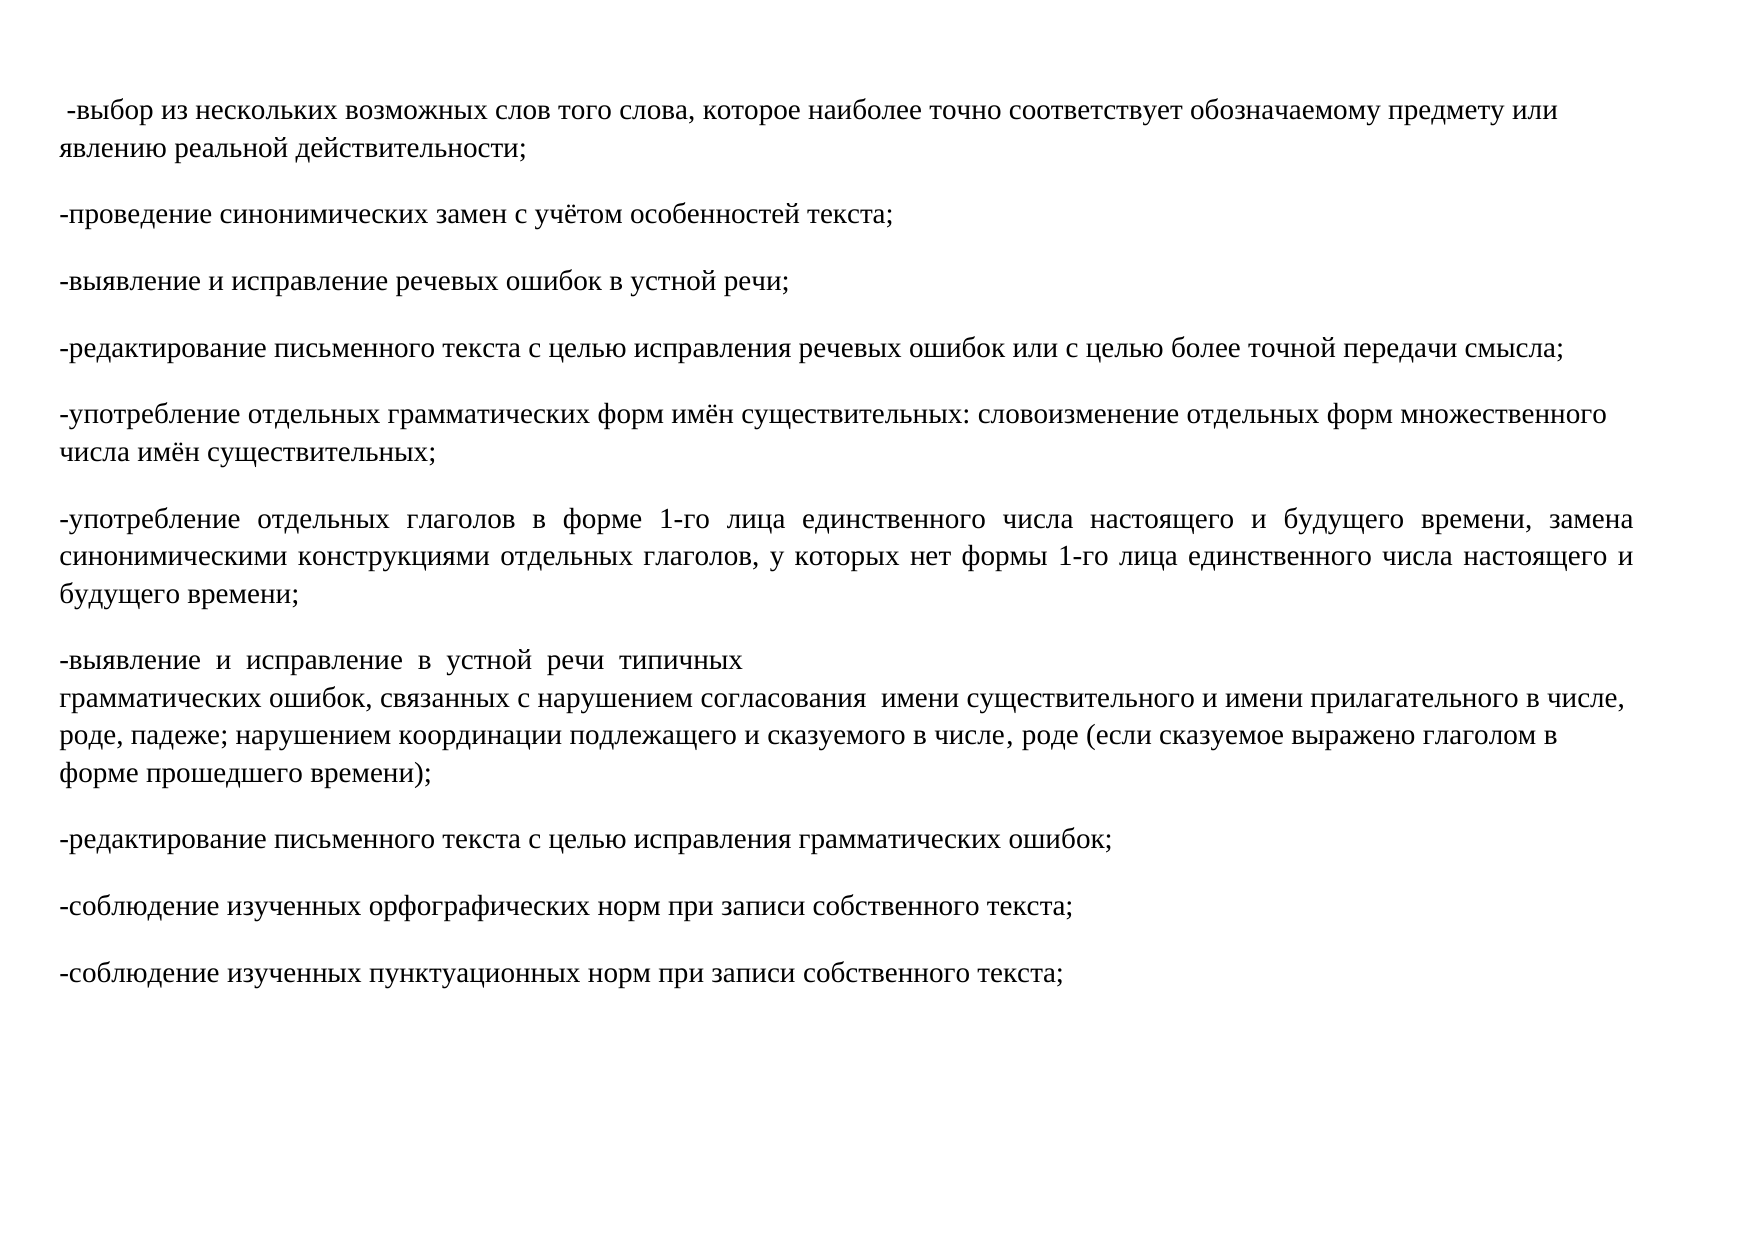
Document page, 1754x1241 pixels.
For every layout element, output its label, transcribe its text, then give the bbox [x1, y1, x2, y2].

text -редактирование письменного текста с целью исправления речевых ошибок или с целью более точной передачи смысла; [59, 326, 1636, 363]
text -проведение синонимических замен с учётом особенностей текста; [59, 193, 1636, 230]
text -соблюдение изученных орфографических норм при записи собственного текста; [59, 884, 1636, 922]
text -выбор из нескольких возможных слов того слова, которое наиболее точно соответствует обозначаемому предмету или явлению реальной действительности; [59, 88, 1636, 163]
text -соблюдение изученных пунктуационных норм при записи собственного текста; [59, 951, 1636, 988]
text -выявление и исправление в устной речи типичных грамматических ошибок, связанных с нарушением согласования имени существительного и имени прилагательного в числе, роде, падеже; нарушением координации подлежащего и сказуемого в числе‚ роде (если сказуемое выражено глаголом в форме прошедшего времени); [59, 638, 1636, 788]
text -употребление отдельных грамматических форм имён существительных: словоизменение отдельных форм множественного числа имён существительных; [59, 393, 1636, 468]
text -употребление отдельных глаголов в форме 1-го лица единственного числа настоящего и будущего времени, замена синонимическими конструкциями отдельных глаголов, у которых нет формы 1-го лица единственного числа настоящего и будущего времени; [59, 497, 1636, 609]
text -редактирование письменного текста с целью исправления грамматических ошибок; [59, 818, 1636, 855]
text -выявление и исправление речевых ошибок в устной речи; [59, 259, 1636, 297]
